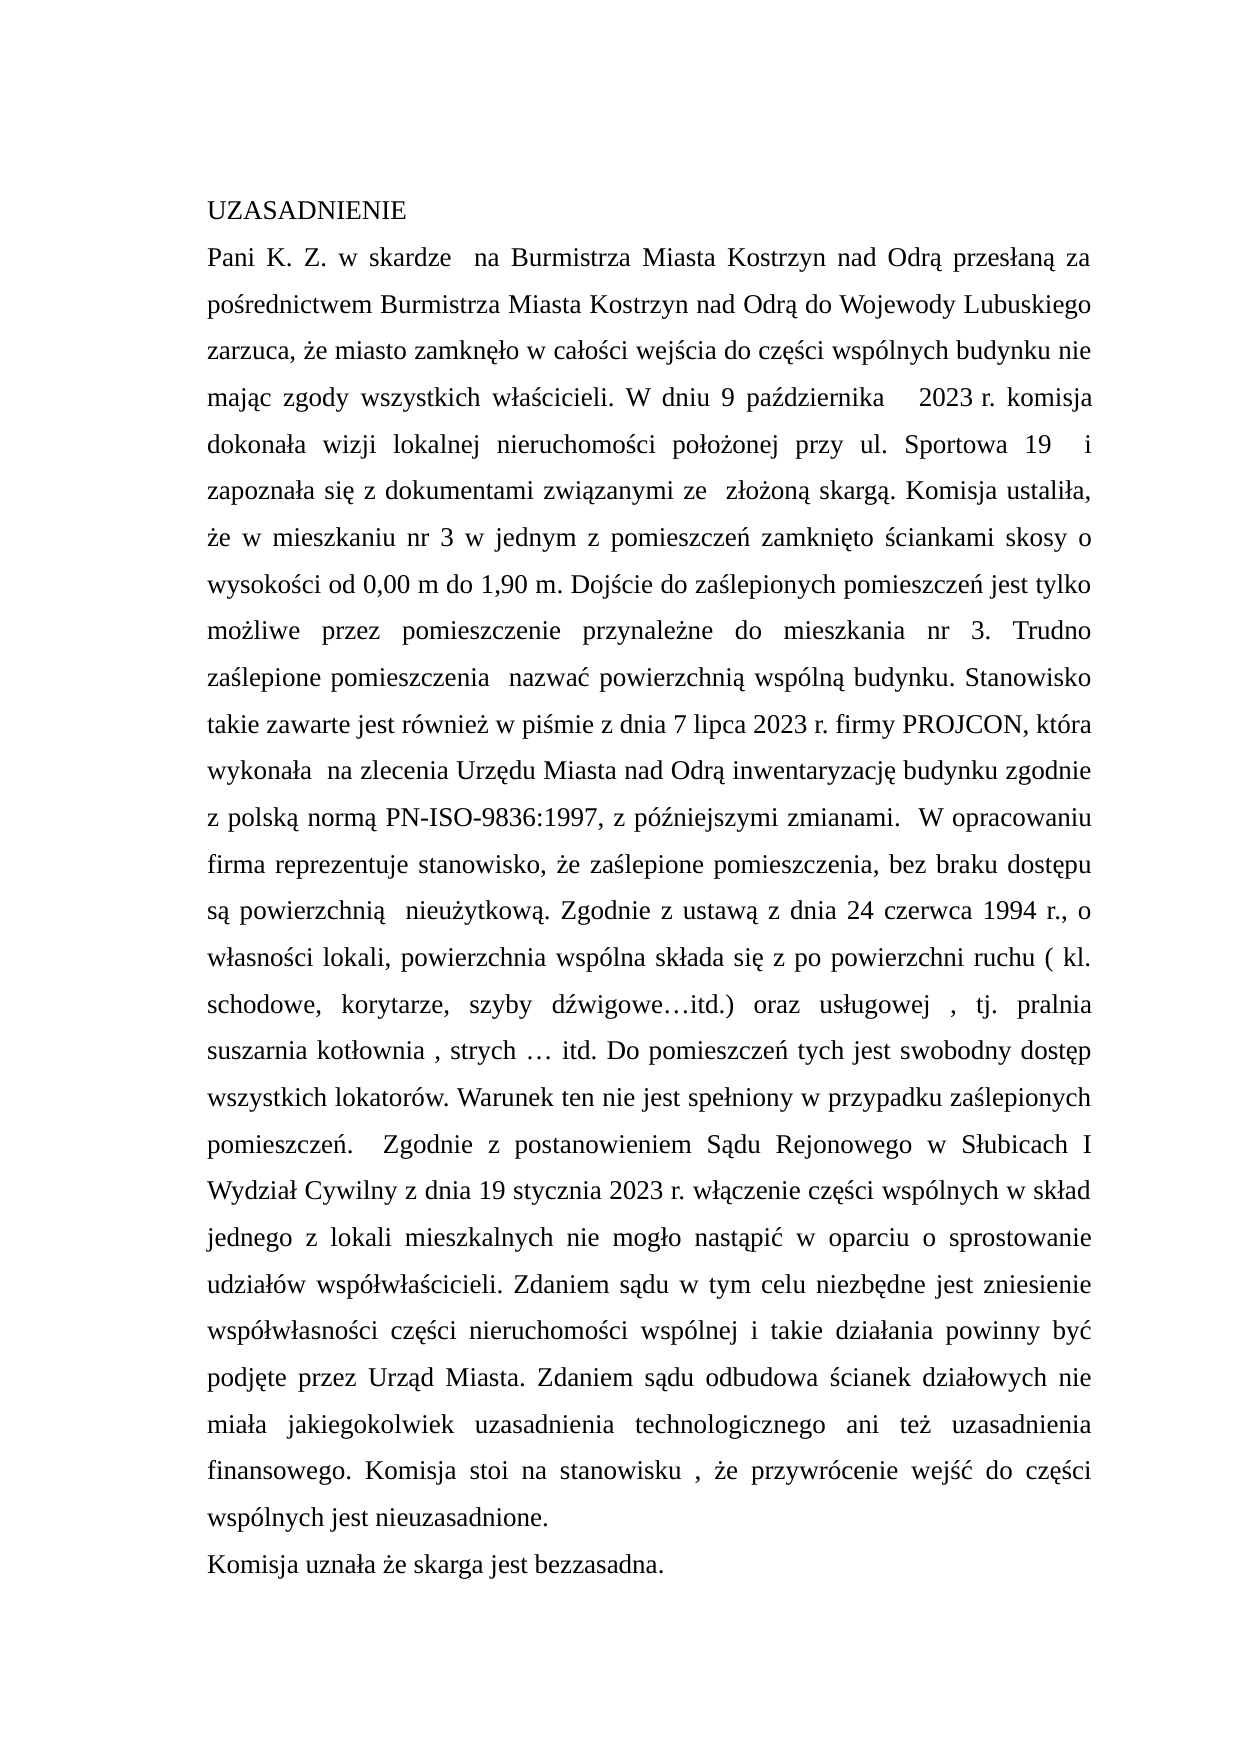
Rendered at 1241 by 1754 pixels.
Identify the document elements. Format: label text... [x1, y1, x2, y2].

text Pani K. Z. w skardze na Burmistrza Miasta Kostrzyn nad Odrą przesłaną za pośrednictwem Burmistrza Miasta Kostrzyn nad Odrą do Wojewody Lubuskiego zarzuca, że miasto zamknęło w całości wejścia do części wspólnych budynku nie mając zgody wszystkich właścicieli. W dniu 9 października 2023 r. komisja dokonała wizji lokalnej nieruchomości położonej przy ul. Sportowa 19 i zapoznała się z dokumentami związanymi ze złożoną skargą. Komisja ustaliła, że w mieszkaniu nr 3 w jednym z pomieszczeń zamknięto ściankami skosy o wysokości od 0,00 m do 1,90 m. Dojście do zaślepionych pomieszczeń jest tylko możliwe przez pomieszczenie przynależne do mieszkania nr 3. Trudno zaślepione pomieszczenia nazwać powierzchnią wspólną budynku. Stanowisko takie zawarte jest również w piśmie z dnia 7 lipca 2023 r. firmy PROJCON, która wykonała na zlecenia Urzędu Miasta nad Odrą inwentaryzację budynku zgodnie z polską normą PN-ISO-9836:1997, z późniejszymi zmianami. W opracowaniu firma reprezentuje stanowisko, że zaślepione pomieszczenia, bez braku dostępu są powierzchnią nieużytkową. Zgodnie z ustawą z dnia 24 czerwca 1994 r., o własności lokali, powierzchnia wspólna składa się z po powierzchni ruchu ( kl. schodowe, korytarze, szyby dźwigowe…itd.) oraz usługowej , tj. pralnia suszarnia kotłownia , strych … itd. Do pomieszczeń tych jest swobodny dostęp wszystkich lokatorów. Warunek ten nie jest spełniony w przypadku zaślepionych pomieszczeń. Zgodnie z postanowieniem Sądu Rejonowego w Słubicach I Wydział Cywilny z dnia 19 stycznia 2023 r. włączenie części wspólnych w skład jednego z lokali mieszkalnych nie mogło nastąpić w oparciu o sprostowanie udziałów współwłaścicieli. Zdaniem sądu w tym celu niezbędne jest zniesienie współwłasności części nieruchomości wspólnej i takie działania powinny być podjęte przez Urząd Miasta. Zdaniem sądu odbudowa ścianek działowych nie miała jakiegokolwiek uzasadnienia technologicznego ani też uzasadnienia finansowego. Komisja stoi na stanowisku , że przywrócenie wejść do części wspólnych jest nieuzasadnione. [207, 241, 1092, 1532]
text UZASADNIENIE [207, 194, 1092, 226]
text Komisja uznała że skarga jest bezzasadna. [207, 1548, 1092, 1579]
